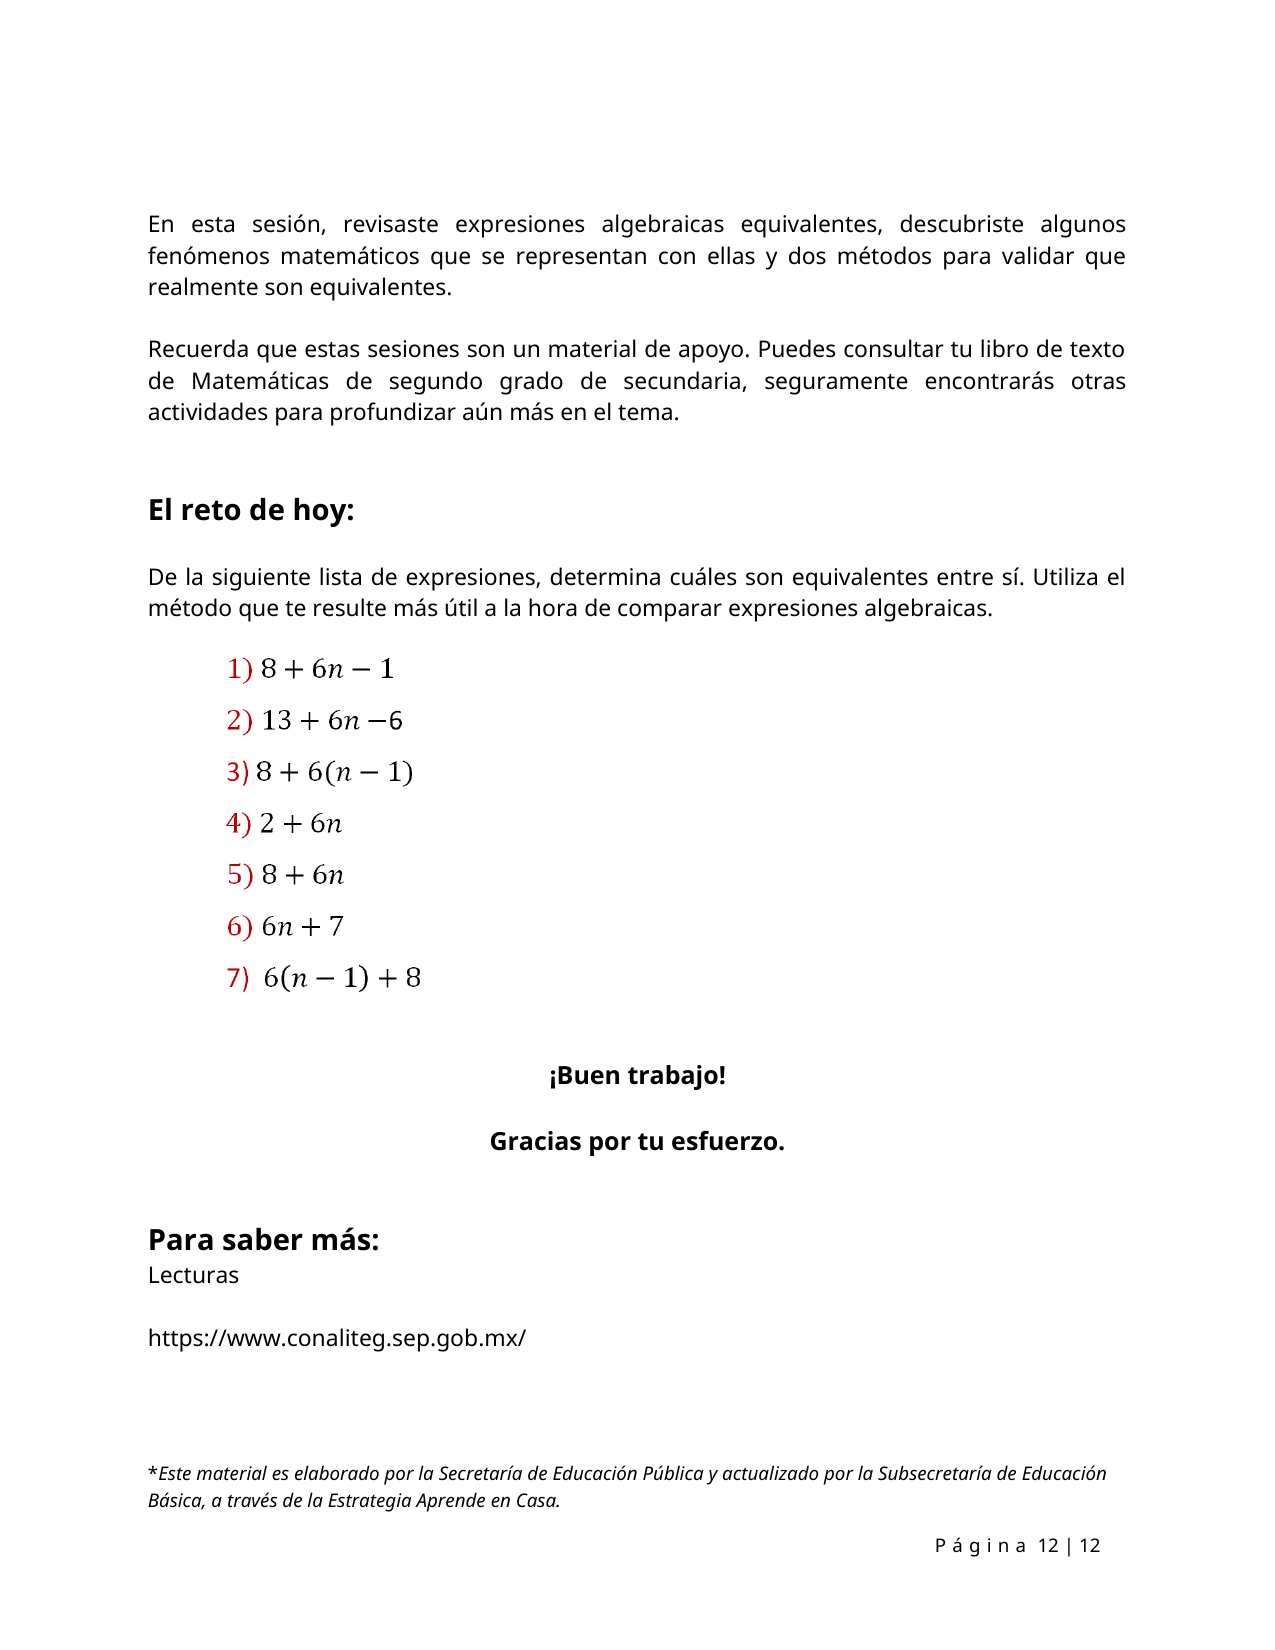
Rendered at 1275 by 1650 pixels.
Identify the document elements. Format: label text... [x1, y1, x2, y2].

picture [147, 654, 481, 996]
text Para saber más: [148, 1220, 1127, 1259]
text Gracias por tu esfuerzo. [148, 1123, 1127, 1157]
text El reto de hoy: [148, 490, 1127, 529]
text https://www.conaliteg.sep.gob.mx/ [148, 1322, 1127, 1353]
text Recuerda que estas sesiones son un material de apoyo. Puedes consultar tu libro de texto de Matemáticas de segundo grado de secundaria, seguramente encontrarás otras actividades para profundizar aún más en el tema. [148, 333, 1127, 427]
text En esta sesión, revisaste expresiones algebraicas equivalentes, descubriste algunos fenómenos matemáticos que se representan con ellas y dos métodos para validar que realmente son equivalentes. [148, 208, 1127, 302]
text ¡Buen trabajo! [148, 1058, 1127, 1092]
text De la siguiente lista de expresiones, determina cuáles son equivalentes entre sí. Utiliza el método que te resulte más útil a la hora de comparar expresiones algebraicas. [148, 561, 1127, 623]
text Lecturas [148, 1259, 1127, 1291]
